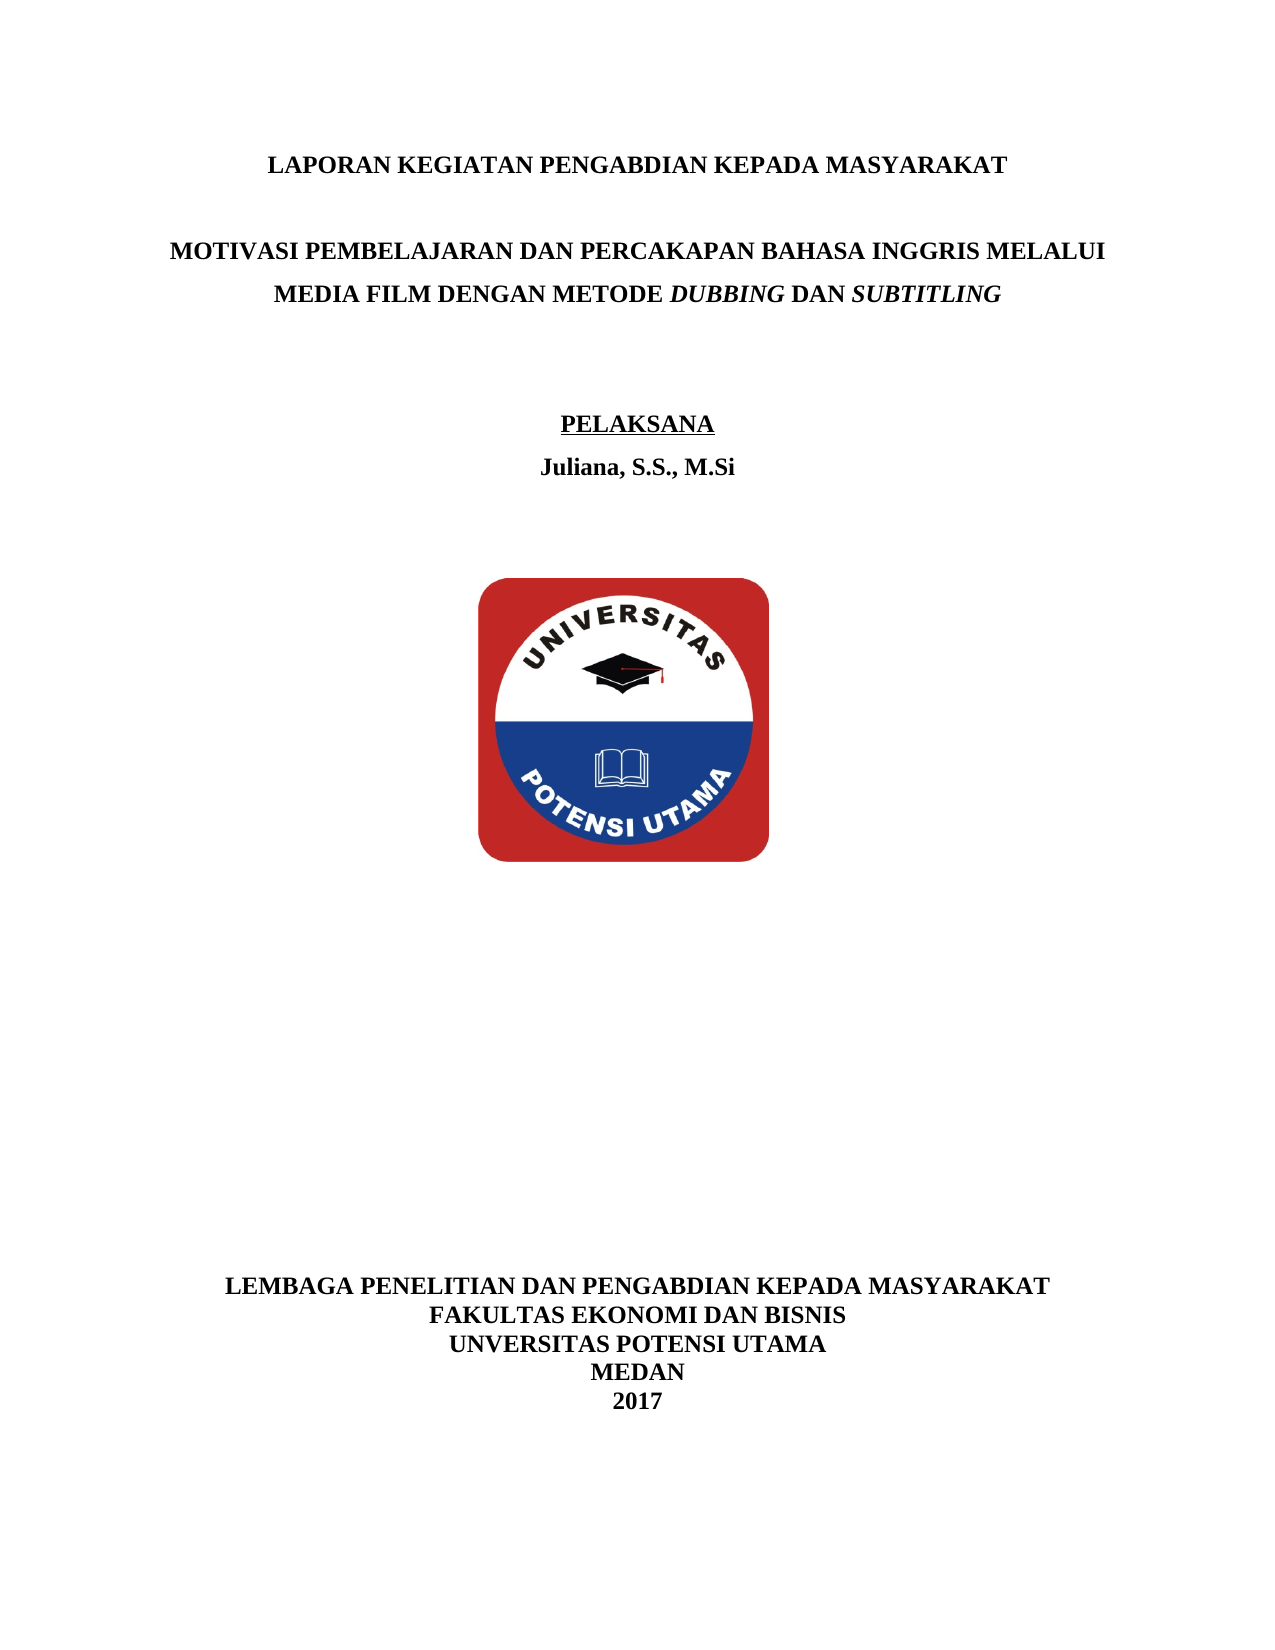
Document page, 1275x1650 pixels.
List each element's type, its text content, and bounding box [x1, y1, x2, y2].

text LAPORAN KEGIATAN PENGABDIAN KEPADA MASYARAKAT [150, 150, 1125, 179]
picture [478, 578, 769, 862]
text PELAKSANA [150, 409, 1125, 437]
text Juliana, S.S., M.Si [150, 452, 1125, 481]
text MOTIVASI PEMBELAJARAN DAN PERCAKAPAN BAHASA INGGRIS MELALUI MEDIA FILM DENGAN METODE DUBBING DAN SUBTITLING [150, 236, 1125, 308]
text UNVERSITAS POTENSI UTAMA [150, 1329, 1125, 1357]
text MEDAN [150, 1357, 1125, 1386]
text 2017 [150, 1386, 1125, 1415]
text LEMBAGA PENELITIAN DAN PENGABDIAN KEPADA MASYARAKAT [150, 1271, 1125, 1300]
text FAKULTAS EKONOMI DAN BISNIS [150, 1300, 1125, 1329]
